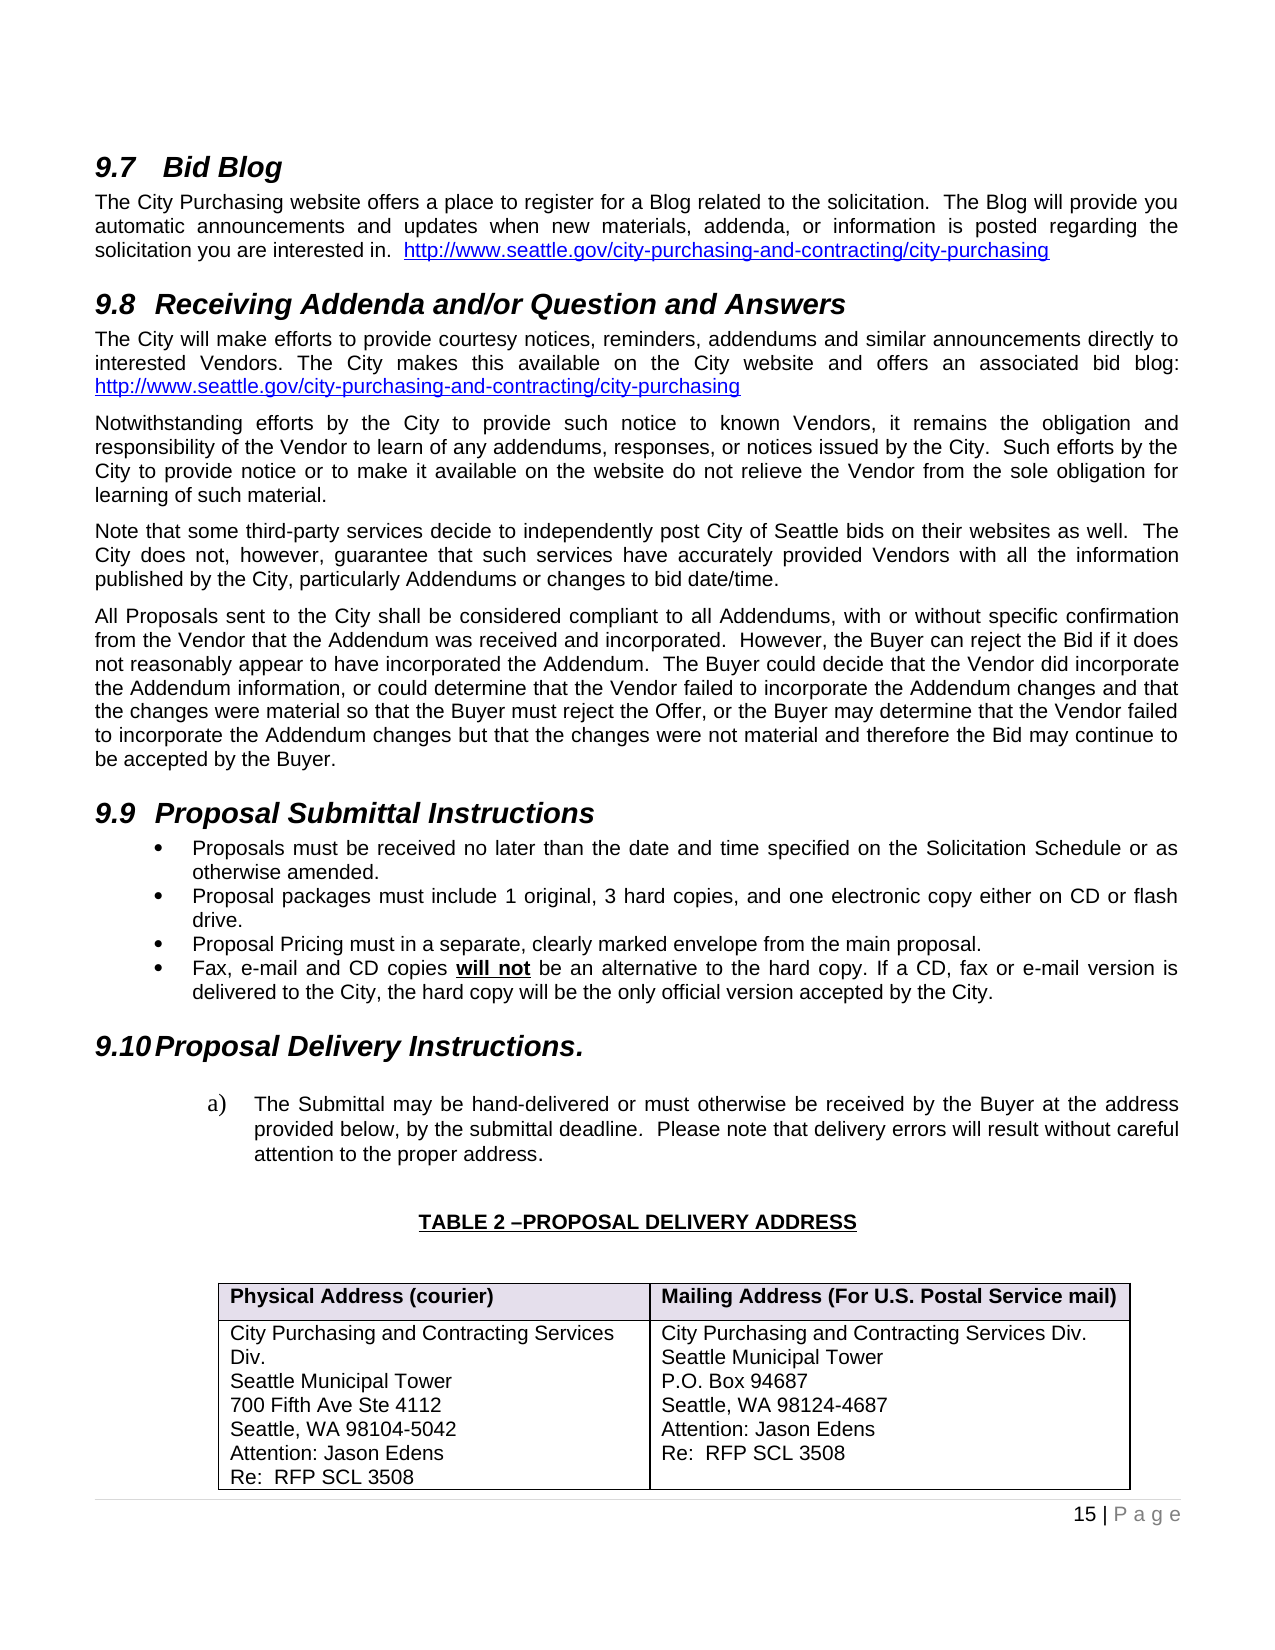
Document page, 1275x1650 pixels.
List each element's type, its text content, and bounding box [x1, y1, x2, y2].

text All Proposals sent to the City shall be considered compliant to all Addendums, with or without specific confirmation from the Vendor that the Addendum was received and incorporated. However, the Buyer can reject the Bid if it does not reasonably appear to have incorporated the Addendum. The Buyer could decide that the Vendor did incorporate the Addendum information, or could determine that the Vendor failed to incorporate the Addendum changes and that the changes were material so that the Buyer must reject the Offer, or the Buyer may determine that the Vendor failed to incorporate the Addendum changes but that the changes were not material and therefore the Bid may continue to be accepted by the Buyer. [94, 603, 1181, 771]
subtitle Bid Blog [94, 150, 1181, 183]
text TABLE 2 –PROPOSAL DELIVERY ADDRESS [94, 1209, 1181, 1233]
text Note that some third-party services decide to independently post City of Seattle bids on their websites as well. The City does not, however, guarantee that such services have accurately provided Vendors with all the information published by the City, particularly Addendums or changes to bid date/time. [94, 519, 1181, 591]
list Proposals must be received no later than the date and time specified on the Solicitation Schedule or as otherwise amended. [154, 836, 1181, 884]
text The City Purchasing website offers a place to register for a Blog related to the solicitation. The Blog will provide you automatic announcements and updates when new materials, addenda, or information is posted regarding the solicitation you are interested in. http://www.seattle.gov/city-purchasing-and-contracting/city-purchasing [94, 190, 1181, 262]
text The City will make efforts to provide courtesy notices, reminders, addendums and similar announcements directly to interested Vendors. The City makes this available on the City website and offers an associated bid blog: http://www.seattle.gov/city-purchasing-and-contracting/city-purchasing [94, 326, 1181, 398]
list Proposal Pricing must in a separate, clearly marked envelope from the main proposal. [154, 932, 1181, 956]
table_cell City Purchasing and Contracting Services Div. Seattle Municipal Tower 700 Fifth Ave Ste 4112 Seattle, WA 98104-5042 Attention: Jason Edens Re: RFP SCL 3508 [219, 1321, 649, 1489]
subtitle Receiving Addenda and/or Question and Answers [94, 287, 1181, 320]
subtitle The Submittal may be hand-delivered or must otherwise be received by the Buyer at the address provided below, by the submittal deadline. Please note that delivery errors will result without careful attention to the proper address. [207, 1088, 1181, 1167]
subtitle Proposal Delivery Instructions. [94, 1029, 1181, 1063]
table_cell City Purchasing and Contracting Services Div. Seattle Municipal Tower P.O. Box 94687 Seattle, WA 98124-4687 Attention: Jason Edens Re: RFP SCL 3508 [651, 1321, 1129, 1489]
table_header Mailing Address (For U.S. Postal Service mail) [651, 1284, 1129, 1320]
list Fax, e-mail and CD copies will not be an alternative to the hard copy. If a CD, fax or e-mail version is delivered to the City, the hard copy will be the only official version accepted by the City. [154, 956, 1181, 1004]
table_header Physical Address (courier) [219, 1284, 649, 1320]
list Proposal packages must include 1 original, 3 hard copies, and one electronic copy either on CD or flash drive. [154, 884, 1181, 932]
subtitle Proposal Submittal Instructions [94, 796, 1181, 830]
text Notwithstanding efforts by the City to provide such notice to known Vendors, it remains the obligation and responsibility of the Vendor to learn of any addendums, responses, or notices issued by the City. Such efforts by the City to provide notice or to make it available on the website do not relieve the Vendor from the sole obligation for learning of such material. [94, 411, 1181, 507]
